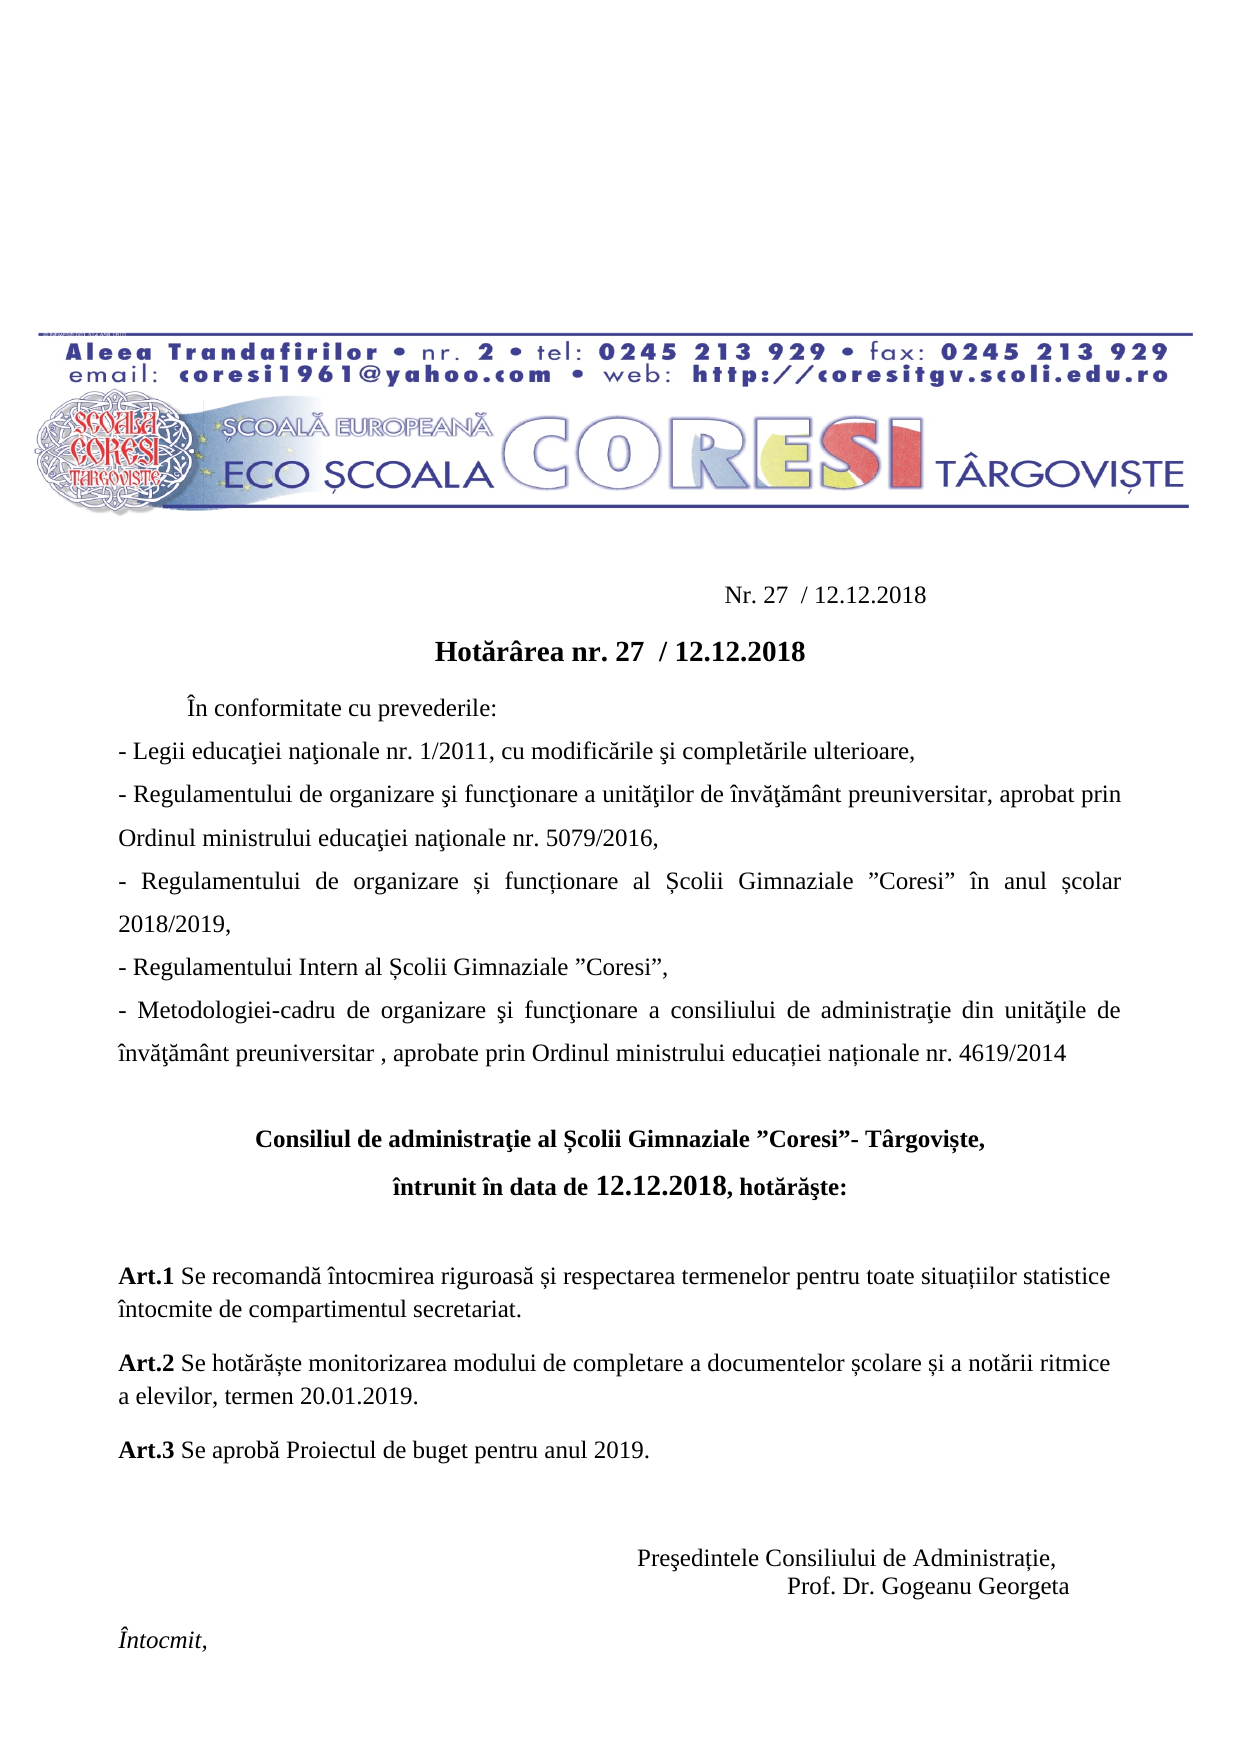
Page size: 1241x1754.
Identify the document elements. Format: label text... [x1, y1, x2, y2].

text Prof. Dr. Gogeanu Georgeta [118, 1571, 1122, 1600]
picture [34, 388, 1189, 517]
text Nr. 27 / 12.12.2018 [118, 580, 1122, 609]
text întrunit în data de 12.12.2018, hotărăşte: [118, 1168, 1122, 1201]
text Preşedintele Consiliului de Administrație, [118, 1543, 1122, 1571]
text Hotărârea nr. 27 / 12.12.2018 [118, 634, 1122, 667]
text - Regulamentului Intern al Școlii Gimnaziale ”Coresi”, [118, 952, 1122, 981]
text Întocmit, [118, 1625, 1122, 1654]
text În conformitate cu prevederile: [118, 693, 1122, 722]
text - Legii educaţiei naţionale nr. 1/2011, cu modificările şi completările ulterioare, [118, 736, 1122, 765]
text Art.3 Se aprobă Proiectul de buget pentru anul 2019. [118, 1435, 1122, 1464]
text Art.1 Se recomandă întocmirea riguroasă și respectarea termenelor pentru toate situațiilor statistice întocmite de compartimentul secretariat. [118, 1261, 1122, 1323]
text Consiliul de administraţie al Școlii Gimnaziale ”Coresi”- Târgoviște, [118, 1124, 1122, 1153]
picture [38, 332, 1193, 387]
text - Regulamentului de organizare şi funcţionare a unităţilor de învăţământ preuniversitar, aprobat prin Ordinul ministrului educaţiei naţionale nr. 5079/2016, [118, 779, 1122, 851]
text - Metodologiei-cadru de organizare şi funcţionare a consiliului de administraţie din unităţile de învăţământ preuniversitar , aprobate prin Ordinul ministrului educației naționale nr. 4619/2014 [118, 995, 1122, 1067]
text - Regulamentului de organizare și funcționare al Școlii Gimnaziale ”Coresi” în anul școlar 2018/2019, [118, 866, 1122, 938]
text Art.2 Se hotărăște monitorizarea modului de completare a documentelor școlare și a notării ritmice a elevilor, termen 20.01.2019. [118, 1348, 1122, 1410]
